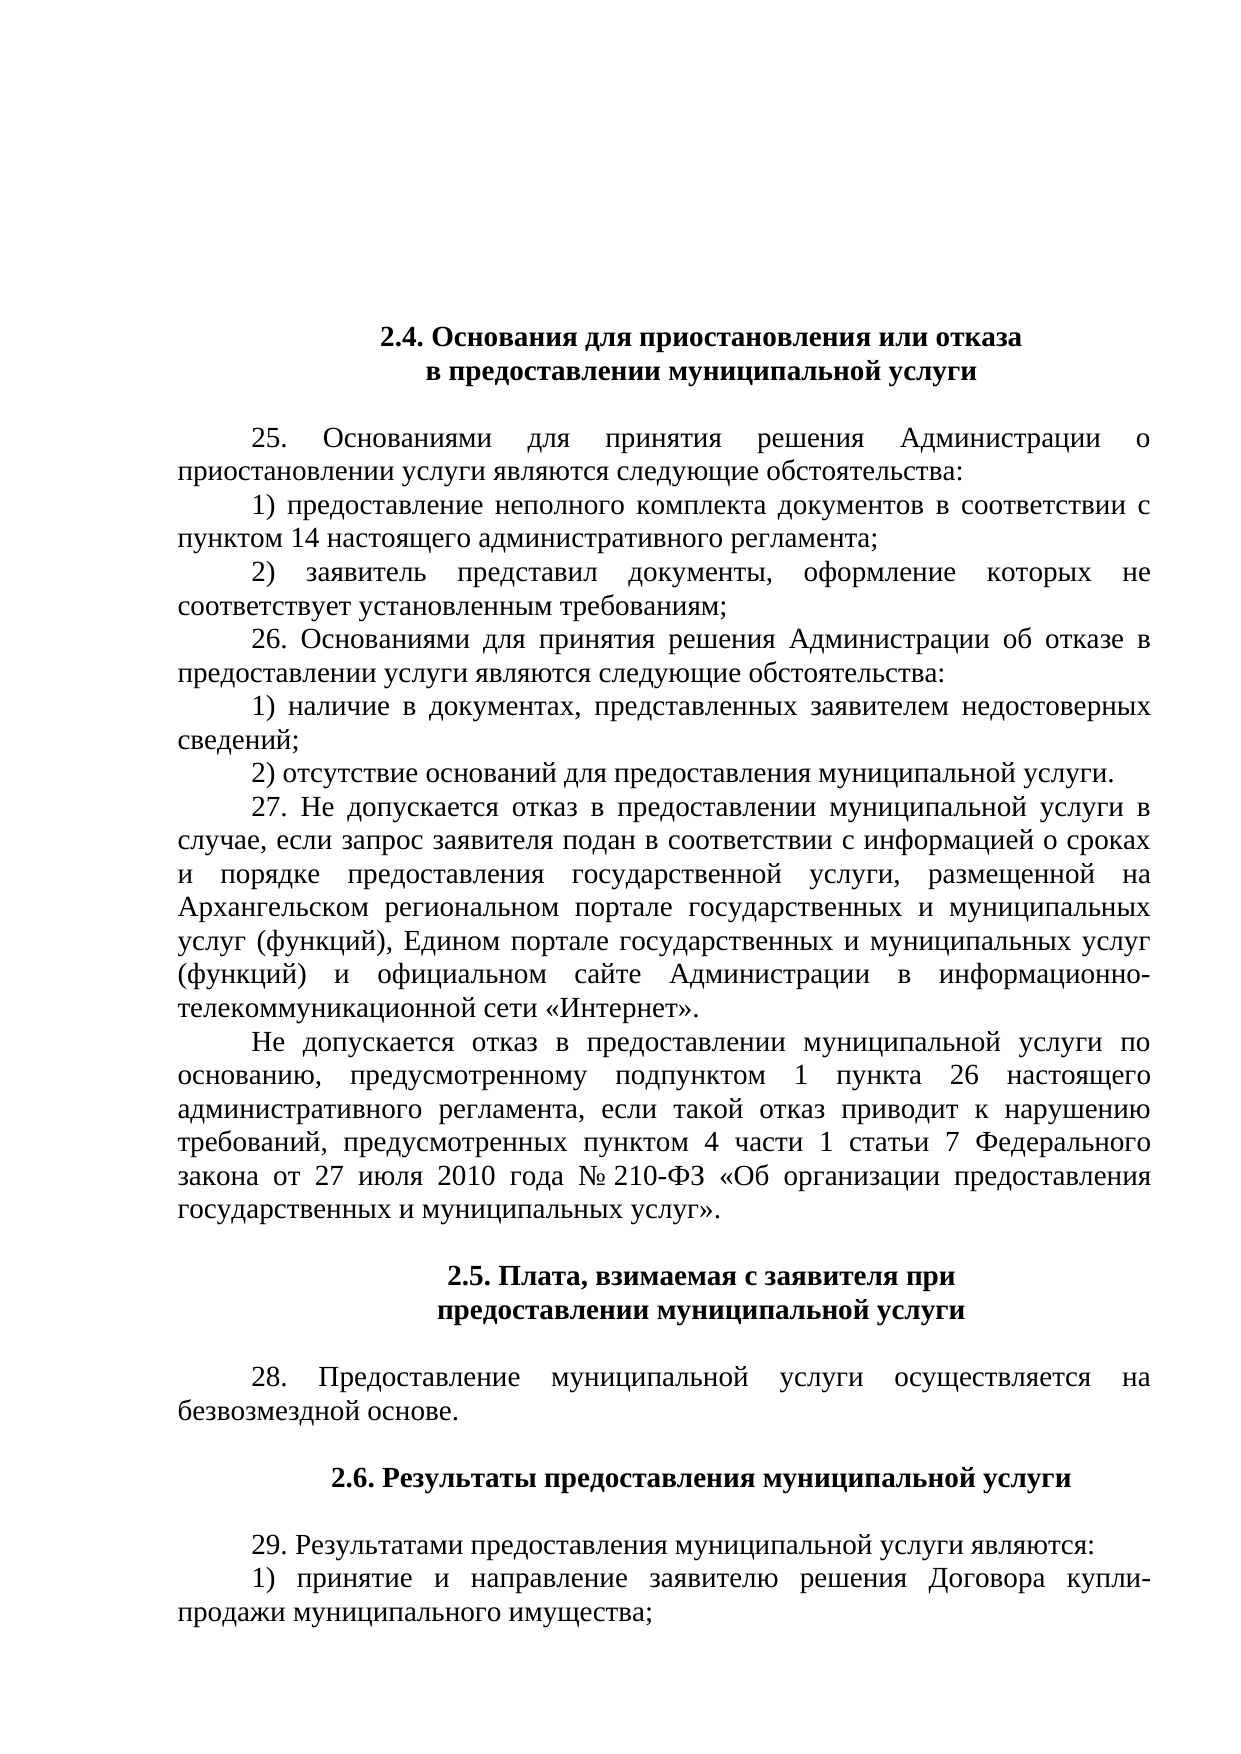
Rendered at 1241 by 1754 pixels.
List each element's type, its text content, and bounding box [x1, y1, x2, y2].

text 1) принятие и направление заявителю решения Договора купли-продажи муниципального имущества; [177, 1560, 1152, 1627]
text в предоставлении муниципальной услуги [177, 353, 1152, 386]
text 29. Результатами предоставления муниципальной услуги являются: [177, 1527, 1152, 1560]
text 27. Не допускается отказ в предоставлении муниципальной услуги в случае, если запрос заявителя подан в соответствии с информацией о сроках и порядке предоставления государственной услуги, размещенной на Архангельском региональном портале государственных и муниципальных услуг (функций), Едином портале государственных и муниципальных услуг (функций) и официальном сайте Администрации в информационно-телекоммуникационной сети «Интернет». [177, 789, 1152, 1024]
text 2) отсутствие оснований для предоставления муниципальной услуги. [177, 755, 1152, 789]
text 28. Предоставление муниципальной услуги осуществляется на безвозмездной основе. [177, 1359, 1152, 1426]
text 2.6. Результаты предоставления муниципальной услуги [177, 1460, 1152, 1493]
text Не допускается отказ в предоставлении муниципальной услуги по основанию, предусмотренному подпунктом 1 пункта 26 настоящего административного регламента, если такой отказ приводит к нарушению требований, предусмотренных пунктом 4 части 1 статьи 7 Федерального закона от 27 июля 2010 года № 210-ФЗ «Об организации предоставления государственных и муниципальных услуг». [177, 1024, 1152, 1225]
text 1) предоставление неполного комплекта документов в соответствии с пунктом 14 настоящего административного регламента; [177, 487, 1152, 554]
text 2) заявитель представил документы, оформление которых не соответствует установленным требованиям; [177, 554, 1152, 621]
text 1) наличие в документах, представленных заявителем недостоверных сведений; [177, 688, 1152, 755]
text предоставлении муниципальной услуги [177, 1292, 1152, 1326]
text 2.4. Основания для приостановления или отказа [177, 319, 1152, 353]
text 2.5. Плата, взимаемая с заявителя при [177, 1258, 1152, 1292]
text 25. Основаниями для принятия решения Администрации о приостановлении услуги являются следующие обстоятельства: [177, 420, 1152, 487]
text 26. Основаниями для принятия решения Администрации об отказе в предоставлении услуги являются следующие обстоятельства: [177, 621, 1152, 688]
